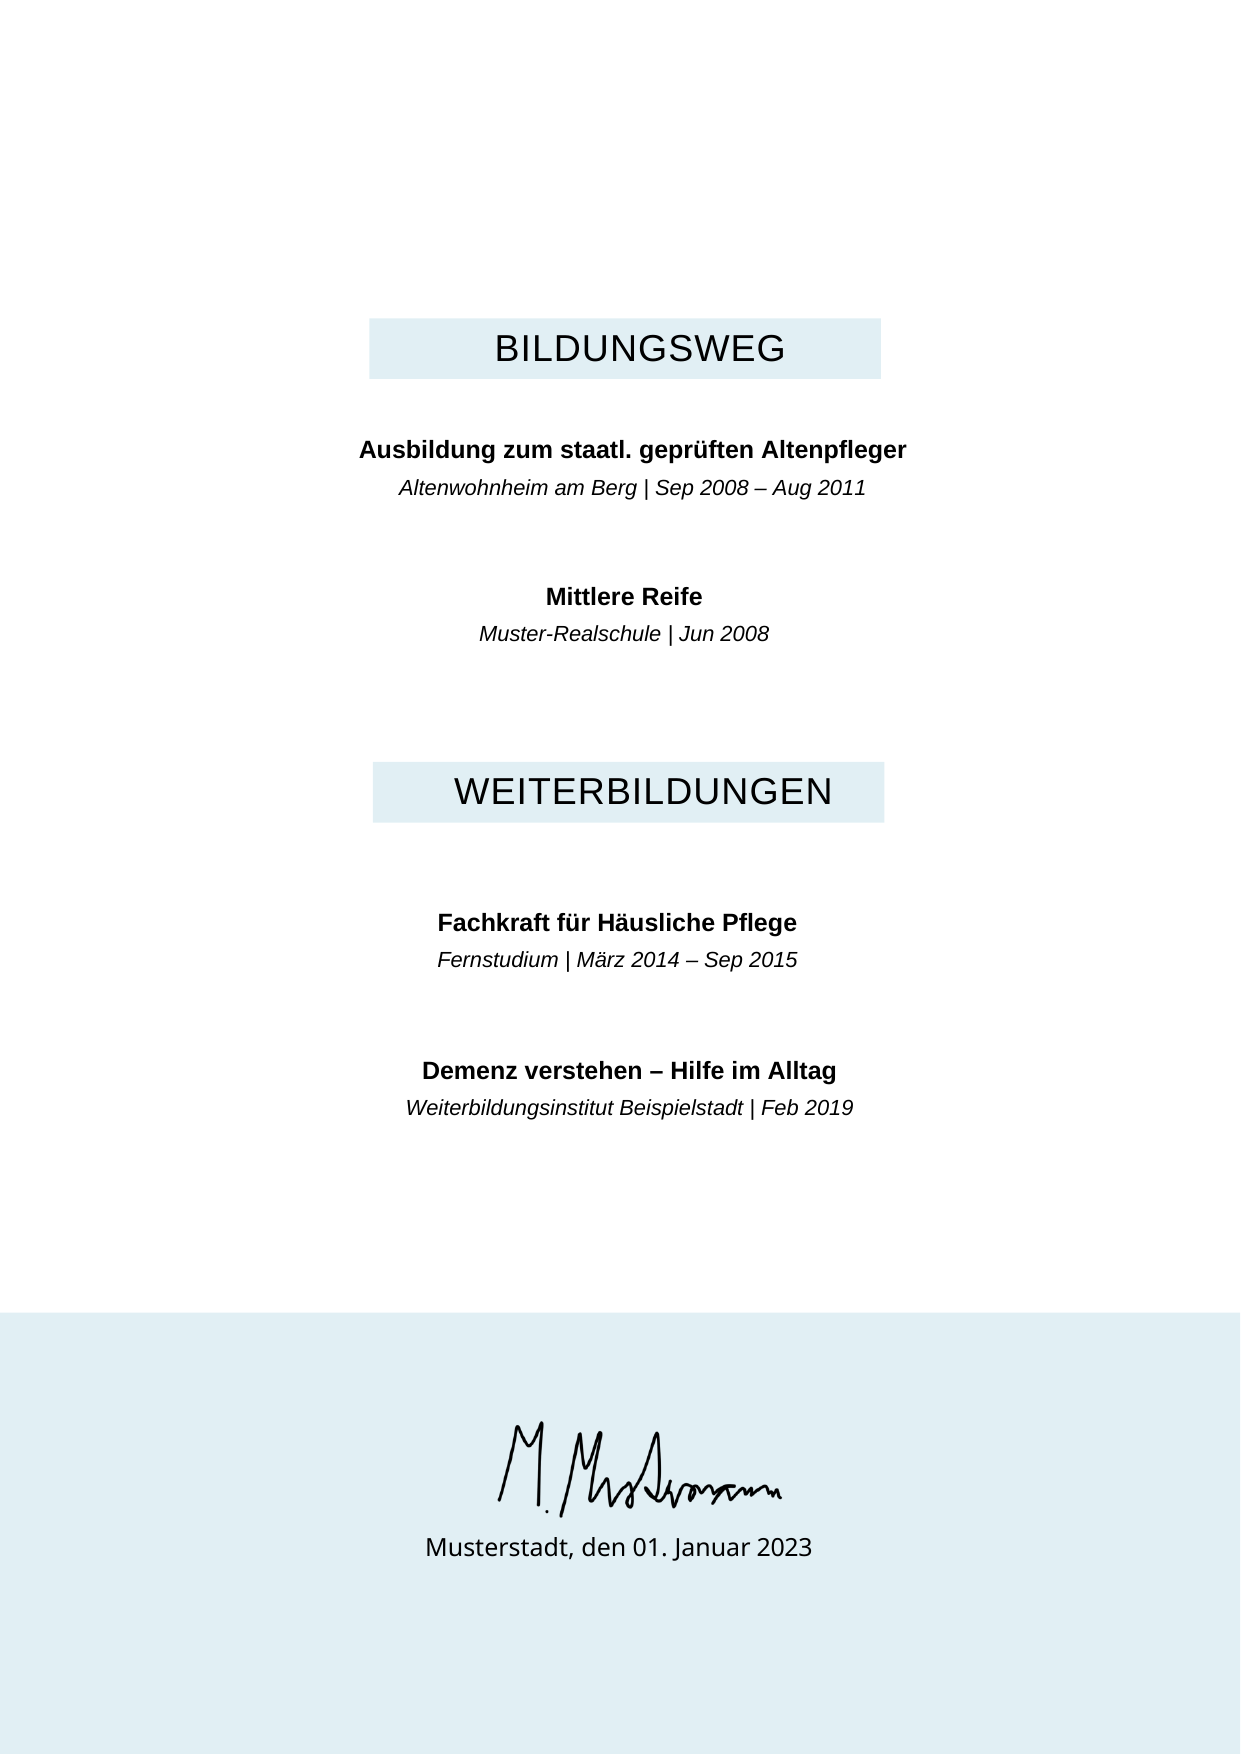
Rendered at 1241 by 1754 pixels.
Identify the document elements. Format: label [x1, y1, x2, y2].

picture [486, 1412, 796, 1524]
